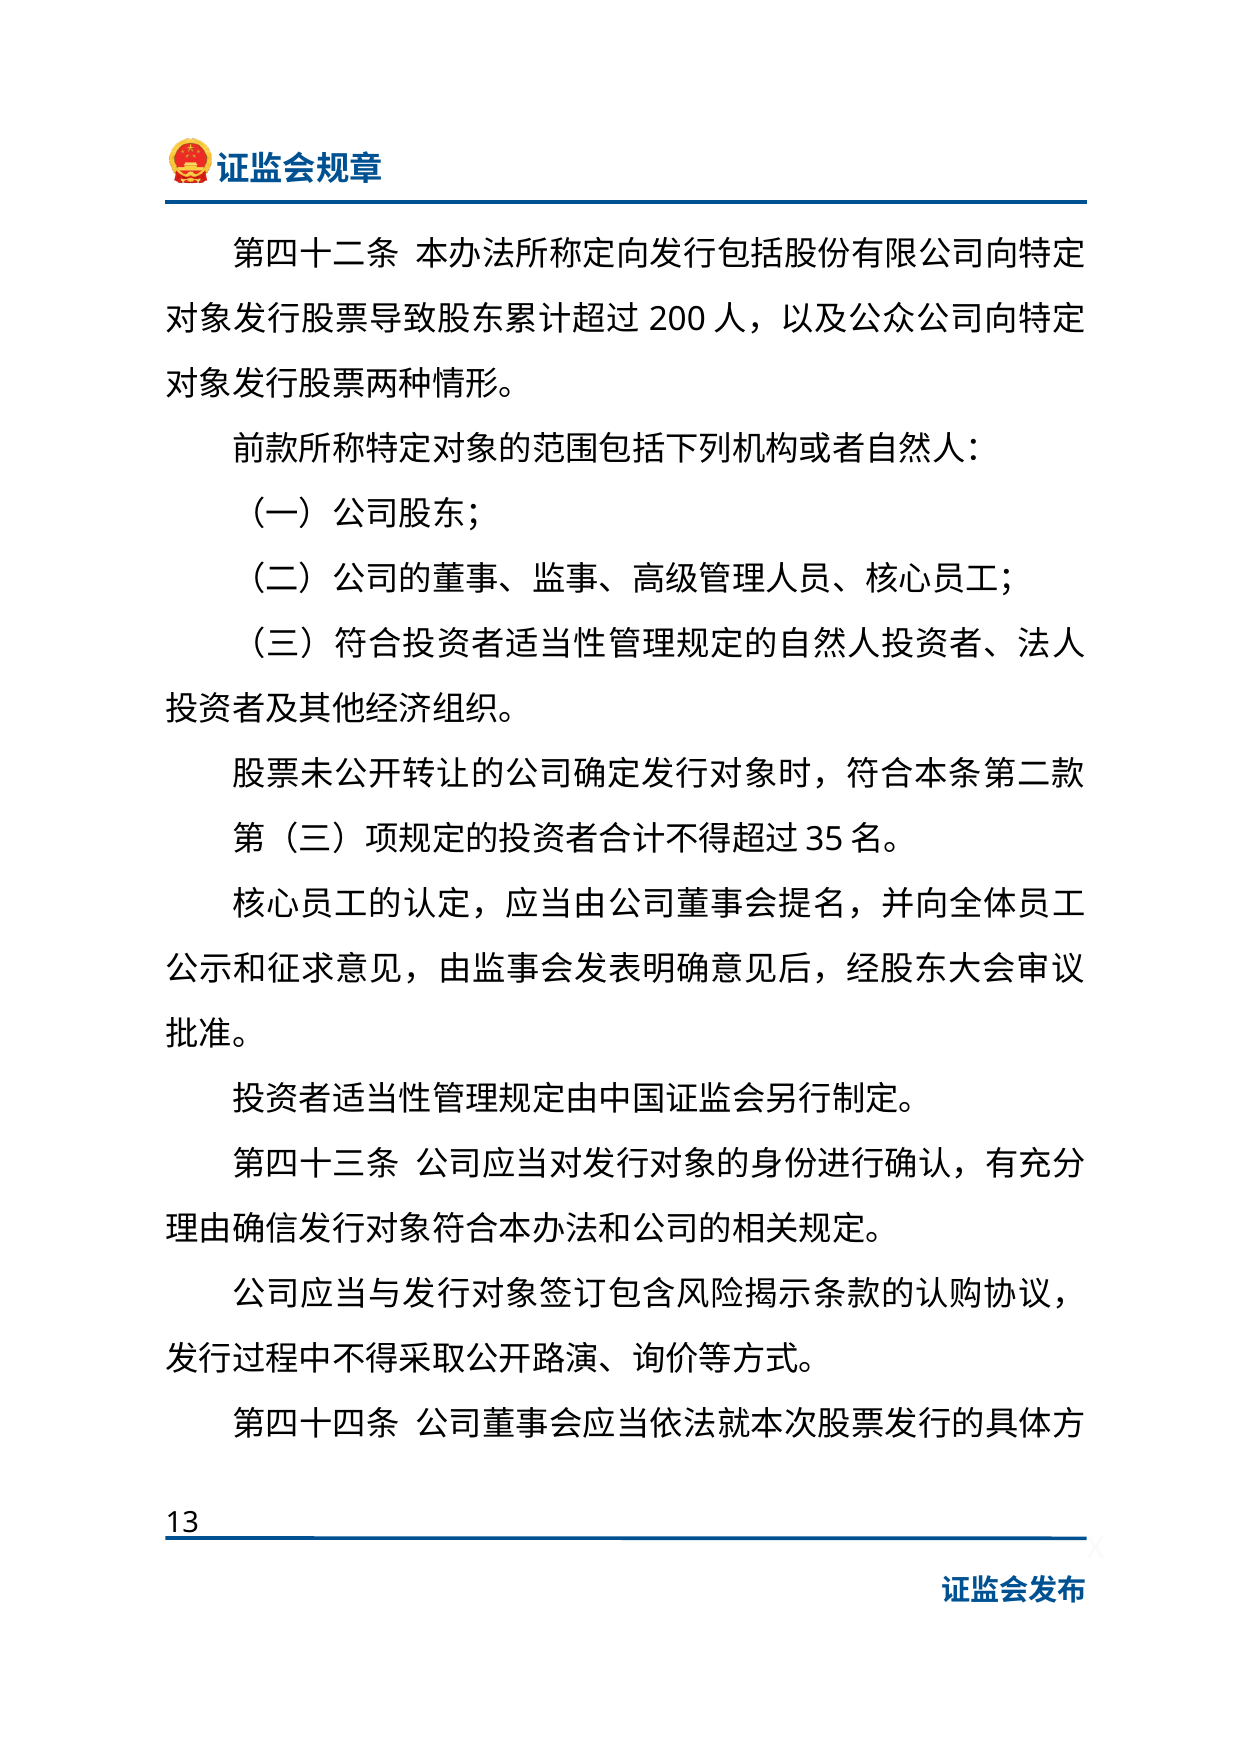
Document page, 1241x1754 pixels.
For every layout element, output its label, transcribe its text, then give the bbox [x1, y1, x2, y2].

text 第四十三条 公司应当对发行对象的身份进行确认，有充分理由确信发行对象符合本办法和公司的相关规定。 [165, 1129, 1087, 1259]
text （二）公司的董事、监事、高级管理人员、核心员工； [165, 544, 1087, 609]
text 第四十四条 公司董事会应当依法就本次股票发行的具体方案作出决议，并提请股东大会批准，股东大会决议必须经出席会议的股东所持表决权的2/3以上通过。 [165, 1389, 1087, 1454]
text 核心员工的认定，应当由公司董事会提名，并向全体员工公示和征求意见，由监事会发表明确意见后，经股东大会审议批准。 [165, 869, 1087, 1064]
text 投资者适当性管理规定由中国证监会另行制定。 [165, 1064, 1087, 1129]
text 股票未公开转让的公司确定发行对象时，符合本条第二款第（三）项规定的投资者合计不得超过35名。 [232, 739, 1087, 869]
text 公司应当与发行对象签订包含风险揭示条款的认购协议，发行过程中不得采取公开路演、询价等方式。 [165, 1259, 1087, 1389]
text 前款所称特定对象的范围包括下列机构或者自然人： [165, 414, 1087, 479]
text （一）公司股东； [165, 479, 1087, 544]
text 第四十二条 本办法所称定向发行包括股份有限公司向特定对象发行股票导致股东累计超过200人，以及公众公司向特定对象发行股票两种情形。 [165, 219, 1087, 414]
picture [165, 136, 216, 187]
text （三）符合投资者适当性管理规定的自然人投资者、法人投资者及其他经济组织。 [165, 609, 1087, 739]
